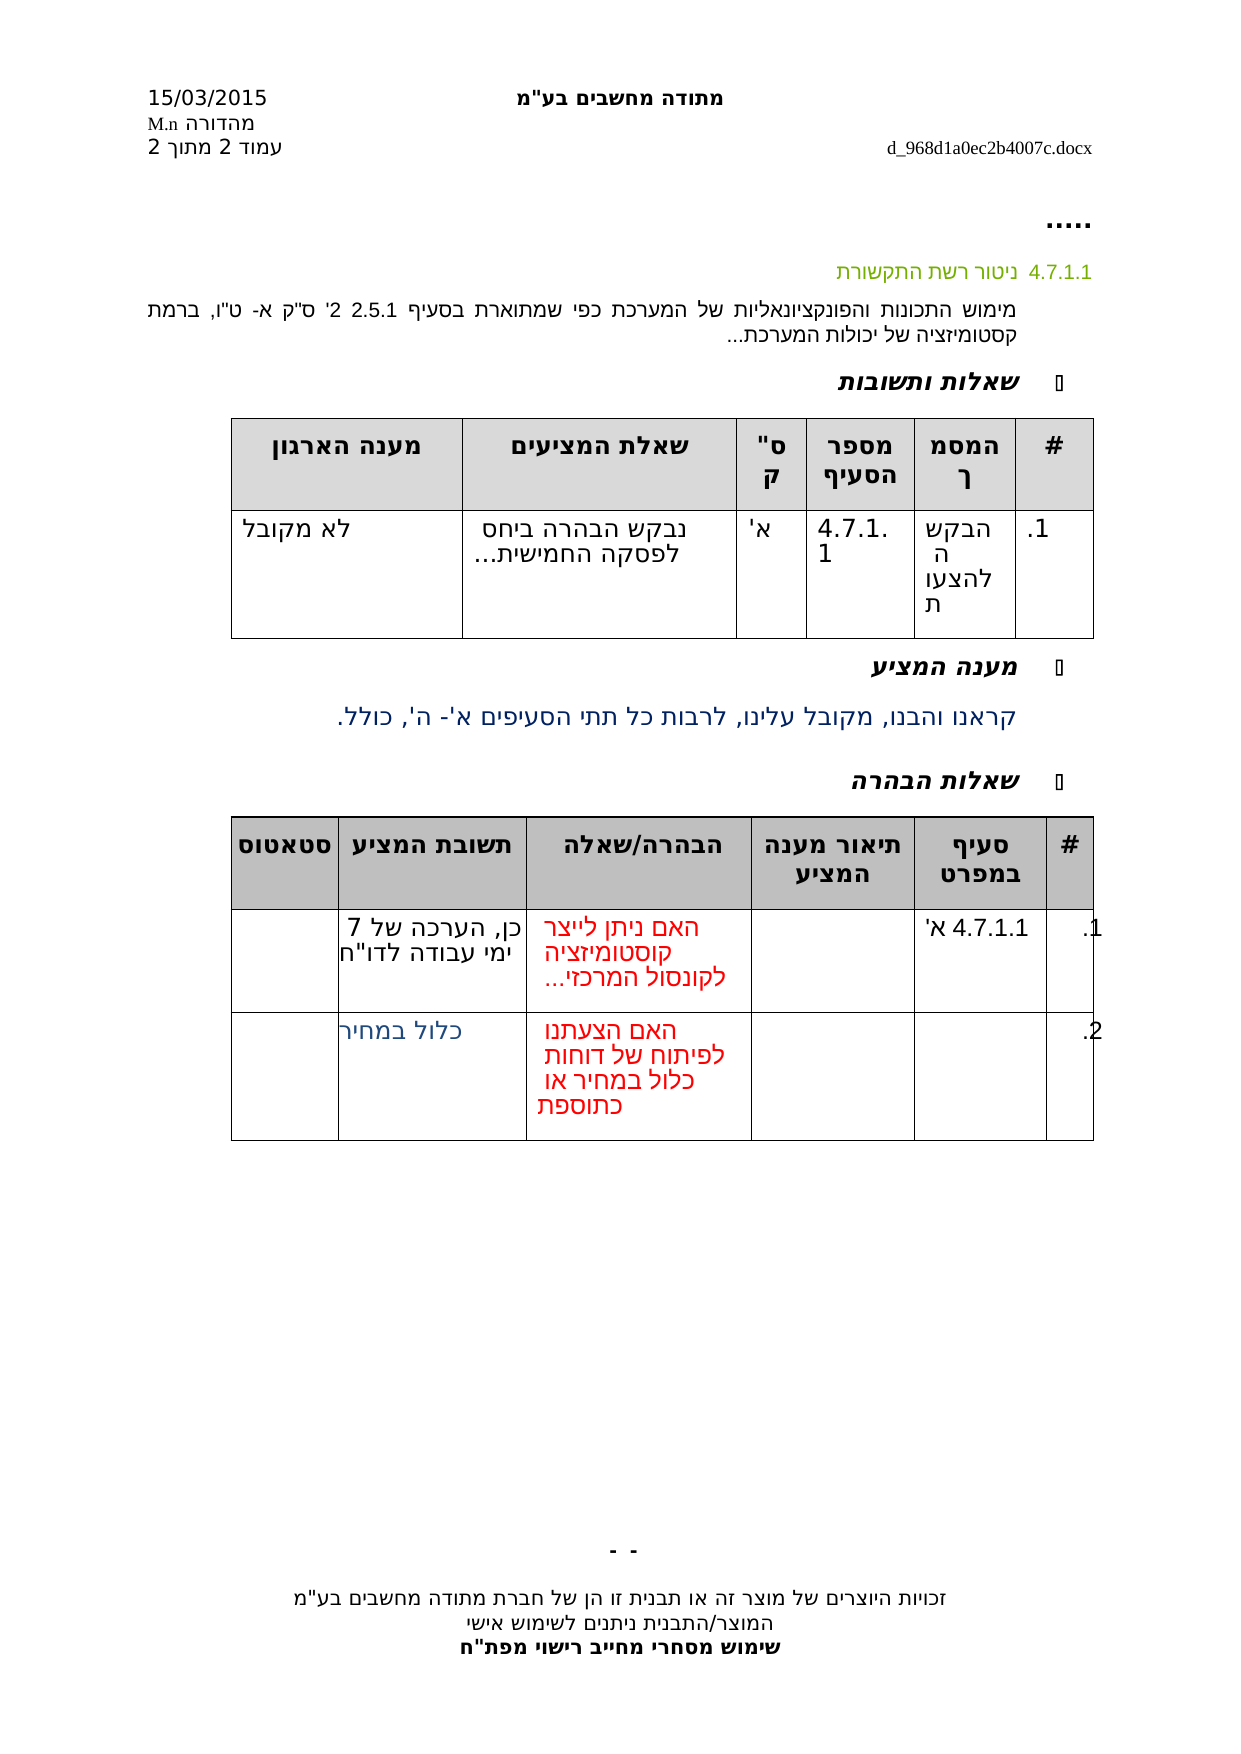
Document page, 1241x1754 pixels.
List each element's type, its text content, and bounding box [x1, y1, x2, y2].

table_cell [752, 1013, 914, 1140]
table_header סטאטוס [232, 818, 338, 909]
table_cell לא מקובל [232, 511, 462, 638]
text שאלות הבהרה [148, 766, 1055, 796]
table_cell [1047, 1013, 1093, 1140]
text קראנו והבנו, מקובל עלינו, לרבות כל תתי הסעיפים א'- ה', כולל. [148, 702, 1017, 731]
table_header תיאור מענה המציע [752, 818, 914, 909]
table_header סעיף במפרט [915, 818, 1046, 909]
table_cell כלול במחיר [339, 1013, 526, 1140]
text מימוש התכונות והפונקציונאליות של המערכת כפי שמתוארת בסעיף 2.5.1 2' ס"ק א- ט"ו, ברמת קסטומיזציה של יכולות המערכת... [148, 297, 1017, 347]
table_header מספר הסעיף [807, 419, 914, 510]
table_cell 1. [1016, 511, 1093, 638]
table_header תשובת המציע [339, 818, 526, 909]
table_cell 4.7.1.1 [807, 511, 914, 638]
table_cell האם ניתן לייצר קוסטומיזציה לקונסול המרכזי... [527, 910, 751, 1012]
table_cell [915, 1013, 1046, 1140]
subtitle 4.7.1.1 ניטור רשת התקשורת [148, 259, 1092, 284]
table_header # [1016, 419, 1093, 510]
table_cell [1047, 910, 1093, 1012]
table_cell [232, 910, 338, 1012]
table_cell [752, 910, 914, 1012]
text מענה המציע [148, 652, 1055, 681]
table_header הבהרה/שאלה [527, 818, 751, 909]
table_header ס"ק [737, 419, 806, 510]
table_header שאלת המציעים [463, 419, 736, 510]
table_header # [1047, 818, 1093, 909]
subtitle ..... [148, 205, 1092, 234]
table_cell [232, 1013, 338, 1140]
table_header המסמך [915, 419, 1015, 510]
table_cell נבקש הבהרה ביחס לפסקה החמישית... [463, 511, 736, 638]
table_cell הבקשה להצעות [915, 511, 1015, 638]
text שאלות ותשובות [148, 367, 1055, 397]
table_cell האם הצעתנו לפיתוח של דוחות כלול במחיר או כתוספת [527, 1013, 751, 1140]
table_cell 4.7.1.1 א' [915, 910, 1046, 1012]
table_header מענה הארגון [232, 419, 462, 510]
table_cell כן, הערכה של 7 ימי עבודה לדו"ח [339, 910, 526, 1012]
table_cell א' [737, 511, 806, 638]
